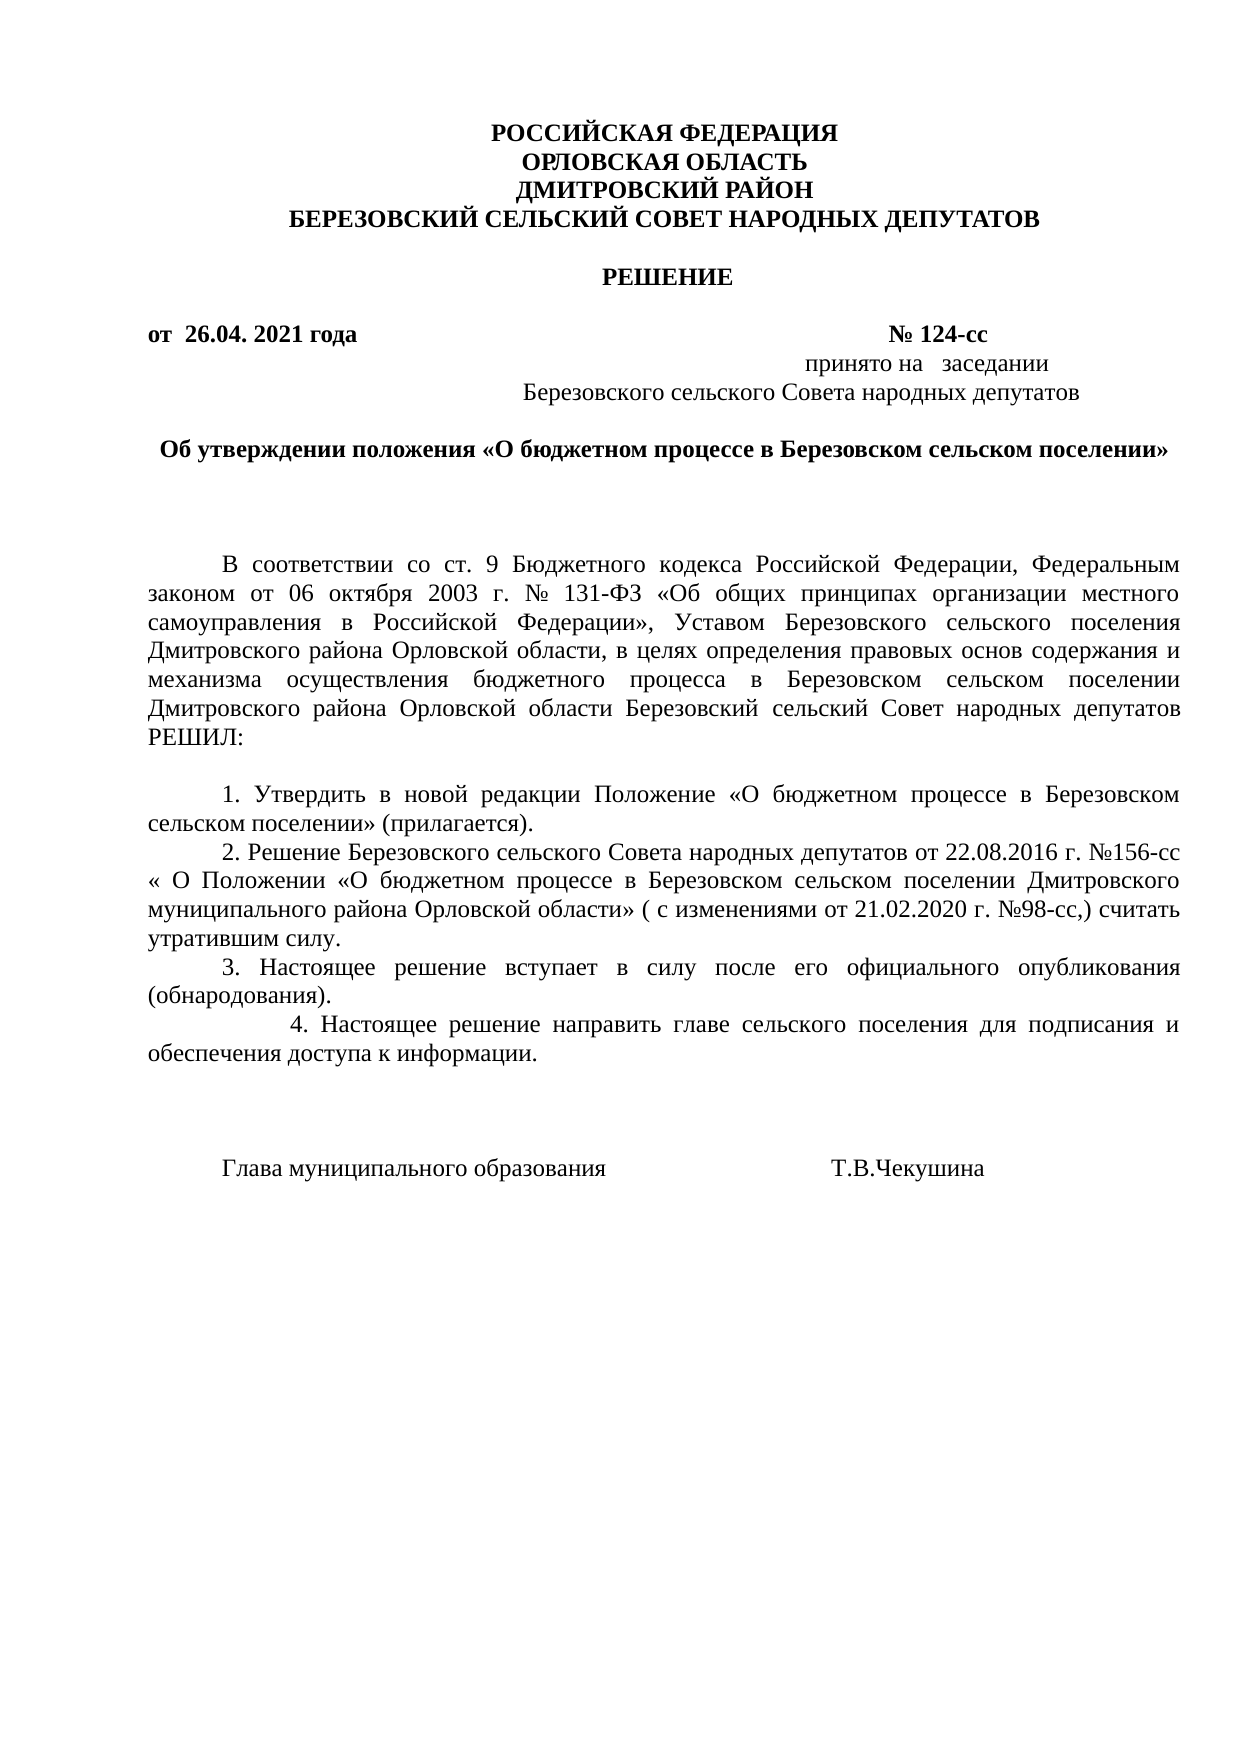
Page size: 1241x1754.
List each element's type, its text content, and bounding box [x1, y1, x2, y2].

text Глава муниципального образования Т.В.Чекушина [148, 1153, 1181, 1182]
text В соответствии со ст. 9 Бюджетного кодекса Российской Федерации, Федеральным законом от 06 октября . № 131-ФЗ «Об общих принципах организации местного самоуправления в Российской Федерации», Уставом Березовского сельского поселения Дмитровского района Орловской области, в целях определения правовых основ содержания и механизма осуществления бюджетного процесса в Березовском сельском поселении Дмитровского района Орловской области Березовский сельский Совет народных депутатов РЕШИЛ: [148, 549, 1181, 751]
text ОРЛОВСКАЯ ОБЛАСТЬ [148, 147, 1181, 176]
text 2. Решение Березовского сельского Совета народных депутатов от 22.08.2016 г. №156-сс « О Положении «О бюджетном процессе в Березовском сельском поселении Дмитровского муниципального района Орловской области» ( с изменениями от 21.02.2020 г. №98-сс,) считать утратившим силу. [148, 837, 1181, 952]
text 4. Настоящее решение направить главе сельского поселения для подписания и обеспечения доступа к информации. [148, 1009, 1181, 1067]
text РЕШЕНИЕ [148, 262, 1181, 291]
text БЕРЕЗОВСКИЙ СЕЛЬСКИЙ СОВЕТ НАРОДНЫХ ДЕПУТАТОВ [148, 204, 1181, 233]
text принято на заседании [148, 348, 1181, 377]
text 3. Настоящее решение вступает в силу после его официального опубликования (обнародования). [148, 952, 1181, 1009]
text от 26.04. 2021 года № 124-сс [148, 319, 1181, 348]
text Березовского сельского Совета народных депутатов [148, 377, 1181, 406]
text 1. Утвердить в новой редакции Положение «О бюджетном процессе в Березовском сельском поселении» (прилагается). [148, 779, 1181, 837]
text РОССИЙСКАЯ ФЕДЕРАЦИЯ [148, 118, 1181, 147]
text ДМИТРОВСКИЙ РАЙОН [148, 176, 1181, 204]
text Об утверждении положения «О бюджетном процессе в Березовском сельском поселении» [148, 434, 1181, 463]
